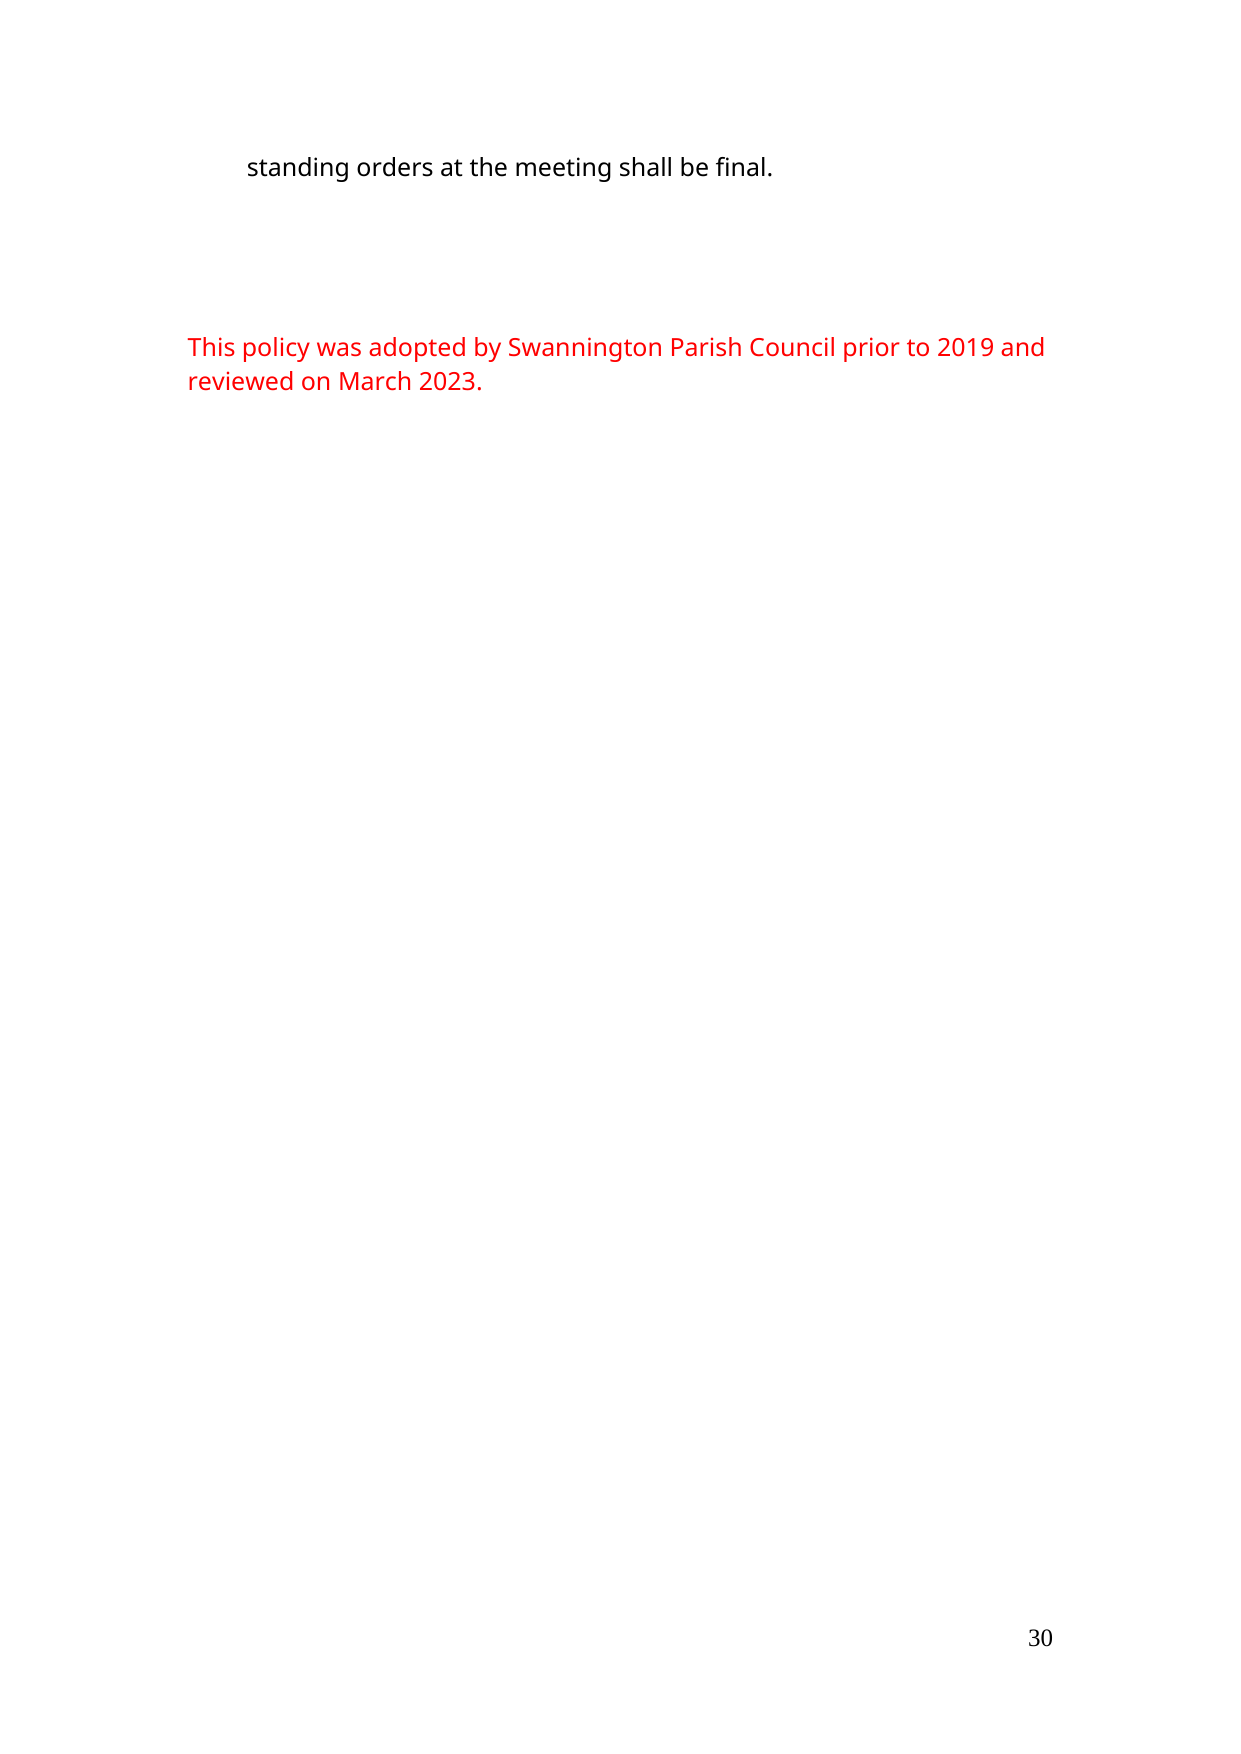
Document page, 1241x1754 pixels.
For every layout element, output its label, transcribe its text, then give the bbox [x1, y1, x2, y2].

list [187, 150, 1053, 184]
text This policy was adopted by Swannington Parish Council prior to 2019 and reviewed on March 2023. [187, 330, 1053, 398]
